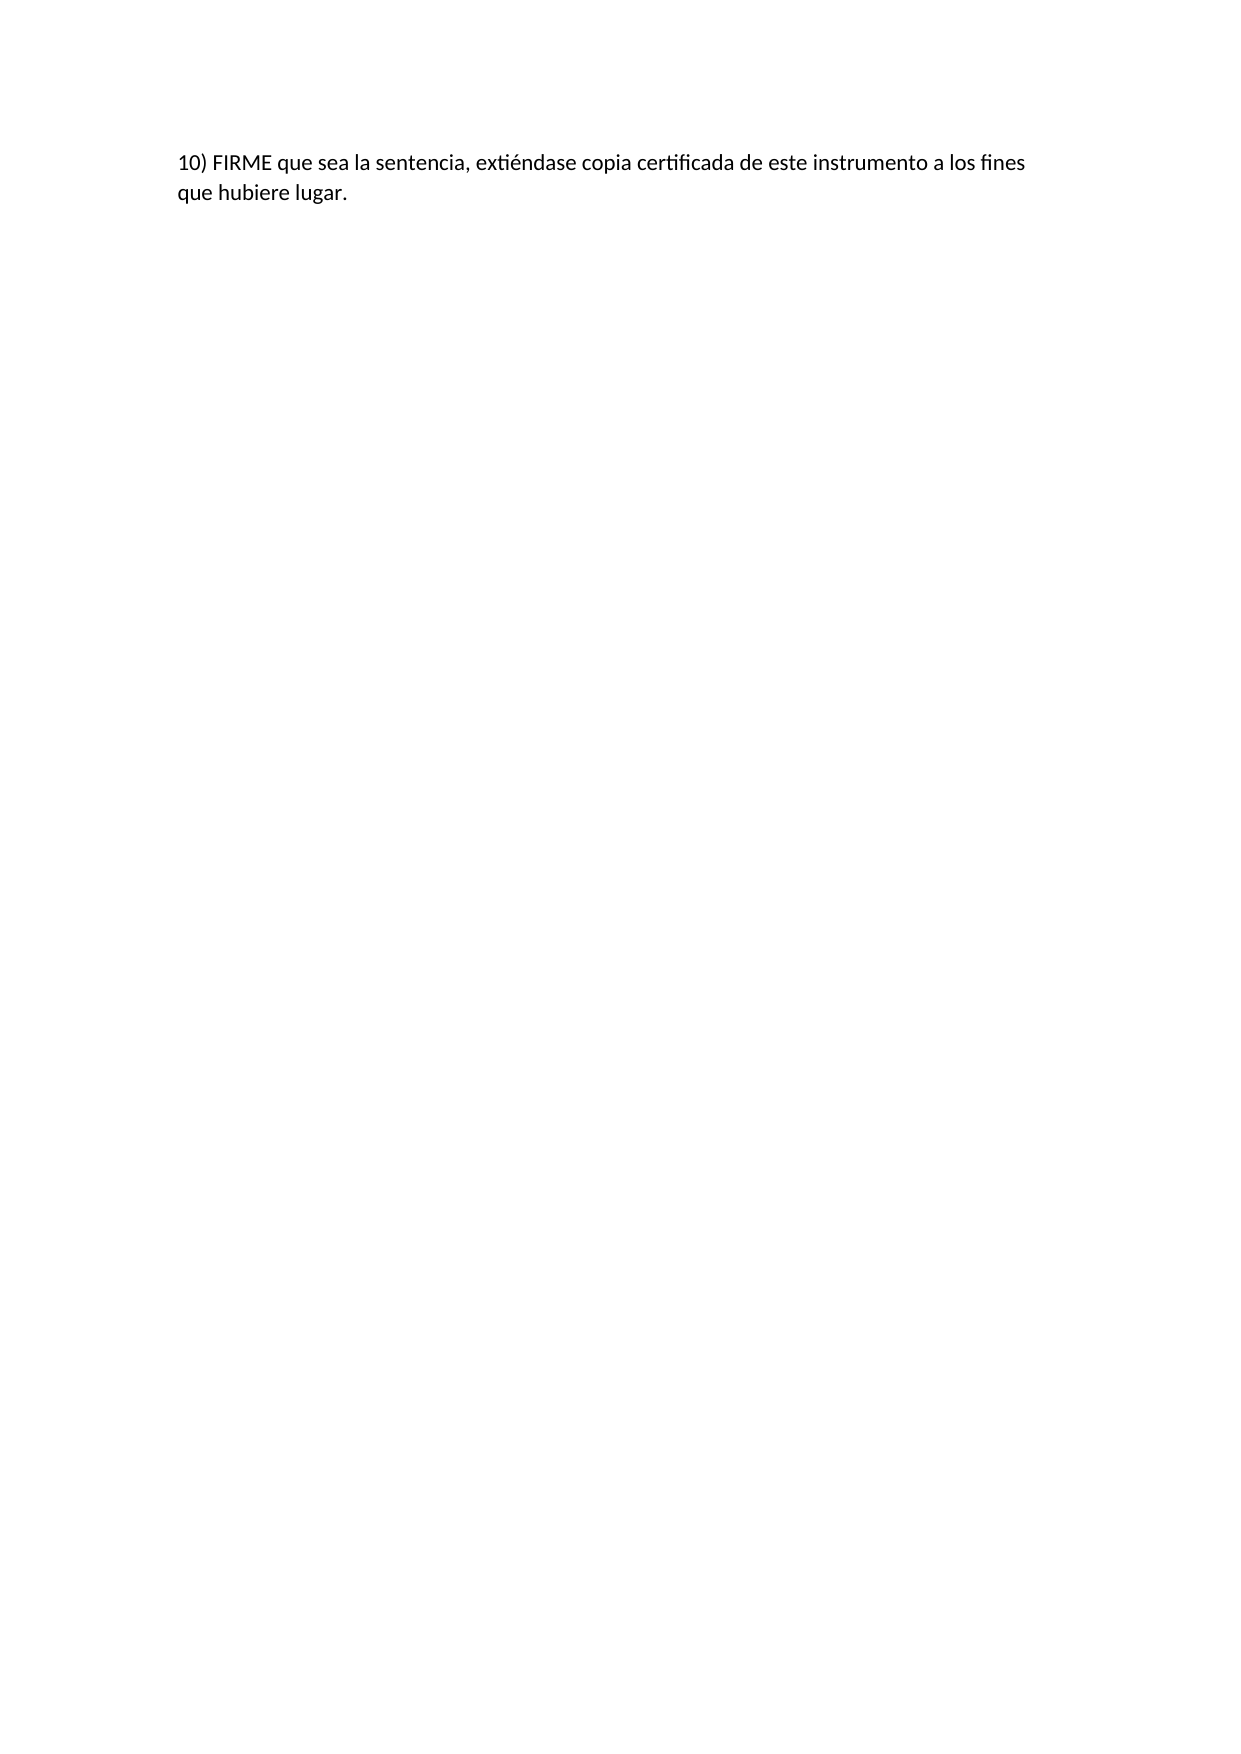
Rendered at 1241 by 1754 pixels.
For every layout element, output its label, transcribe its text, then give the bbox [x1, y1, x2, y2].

text 10) FIRME que sea la sentencia, extiéndase copia certificada de este instrumento a los fines que hubiere lugar. [177, 148, 1063, 206]
